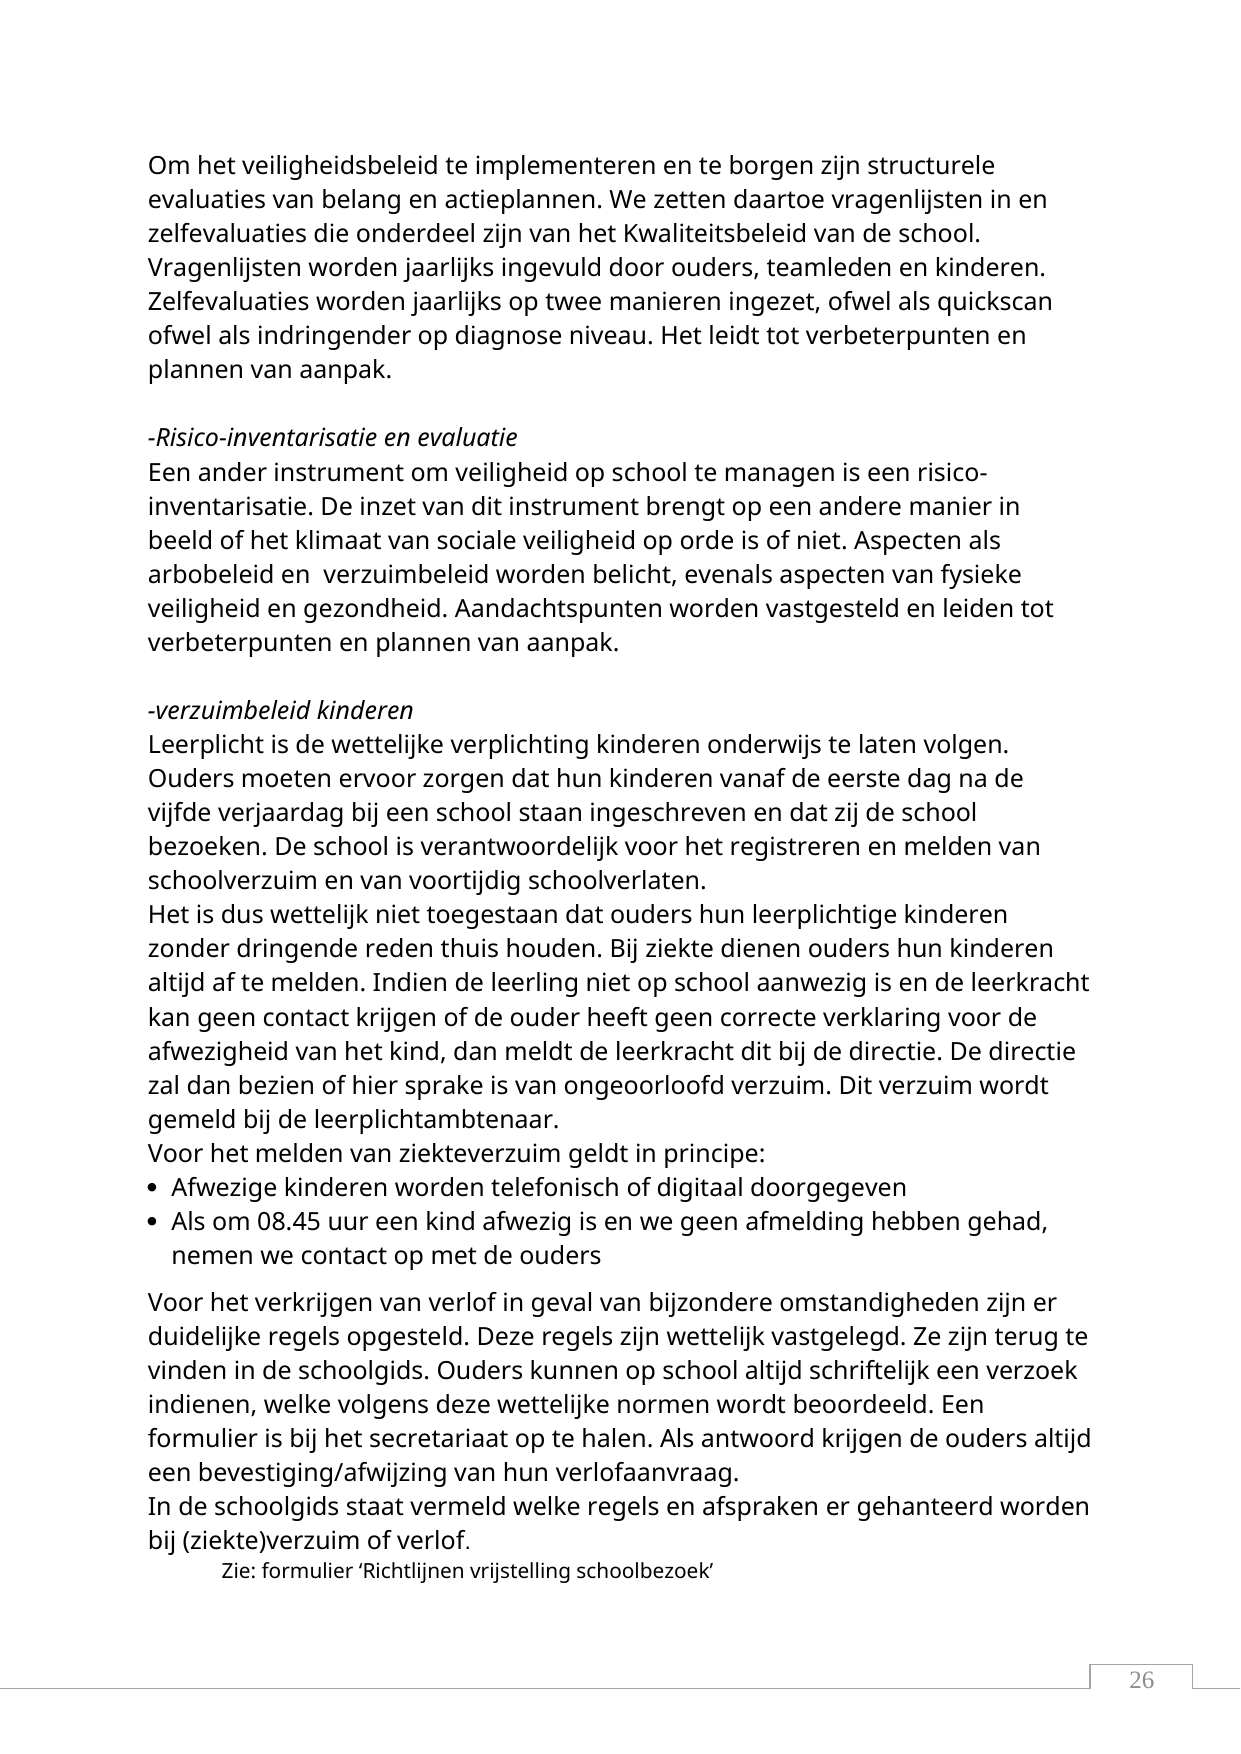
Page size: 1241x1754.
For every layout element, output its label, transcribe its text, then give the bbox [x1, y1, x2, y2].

text Afwezige kinderen worden telefonisch of digitaal doorgegeven [148, 1169, 1093, 1203]
text Zie: formulier ‘Richtlijnen vrijstelling schoolbezoek’ [148, 1557, 1093, 1585]
text Om het veiligheidsbeleid te implementeren en te borgen zijn structurele evaluaties van belang en actieplannen. We zetten daartoe vragenlijsten in en zelfevaluaties die onderdeel zijn van het Kwaliteitsbeleid van de school. Vragenlijsten worden jaarlijks ingevuld door ouders, teamleden en kinderen. Zelfevaluaties worden jaarlijks op twee manieren ingezet, ofwel als quickscan ofwel als indringender op diagnose niveau. Het leidt tot verbeterpunten en plannen van aanpak. [148, 148, 1093, 386]
text Voor het melden van ziekteverzuim geldt in principe: [148, 1135, 1093, 1169]
text Het is dus wettelijk niet toegestaan dat ouders hun leerplichtige kinderen zonder dringende reden thuis houden. Bij ziekte dienen ouders hun kinderen altijd af te melden. Indien de leerling niet op school aanwezig is en de leerkracht kan geen contact krijgen of de ouder heeft geen correcte verklaring voor de afwezigheid van het kind, dan meldt de leerkracht dit bij de directie. De directie zal dan bezien of hier sprake is van ongeoorloofd verzuim. Dit verzuim wordt gemeld bij de leerplichtambtenaar. [148, 897, 1093, 1135]
text -Risico-inventarisatie en evaluatie [148, 420, 1093, 454]
text -verzuimbeleid kinderen [148, 693, 1093, 727]
text Voor het verkrijgen van verlof in geval van bijzondere omstandigheden zijn er duidelijke regels opgesteld. Deze regels zijn wettelijk vastgelegd. Ze zijn terug te vinden in de schoolgids. Ouders kunnen op school altijd schriftelijk een verzoek indienen, welke volgens deze wettelijke normen wordt beoordeeld. Een formulier is bij het secretariaat op te halen. Als antwoord krijgen de ouders altijd een bevestiging/afwijzing van hun verlofaanvraag. [148, 1284, 1093, 1488]
text Als om 08.45 uur een kind afwezig is en we geen afmelding hebben gehad, nemen we contact op met de ouders [148, 1203, 1093, 1272]
text In de schoolgids staat vermeld welke regels en afspraken er gehanteerd worden bij (ziekte)verzuim of verlof. [148, 1488, 1093, 1557]
text Leerplicht is de wettelijke verplichting kinderen onderwijs te laten volgen. Ouders moeten ervoor zorgen dat hun kinderen vanaf de eerste dag na de vijfde verjaardag bij een school staan ingeschreven en dat zij de school bezoeken. De school is verantwoordelijk voor het registreren en melden van schoolverzuim en van voortijdig schoolverlaten. [148, 727, 1093, 897]
text Een ander instrument om veiligheid op school te managen is een risico-inventarisatie. De inzet van dit instrument brengt op een andere manier in beeld of het klimaat van sociale veiligheid op orde is of niet. Aspecten als arbobeleid en verzuimbeleid worden belicht, evenals aspecten van fysieke veiligheid en gezondheid. Aandachtspunten worden vastgesteld en leiden tot verbeterpunten en plannen van aanpak. [148, 454, 1093, 658]
